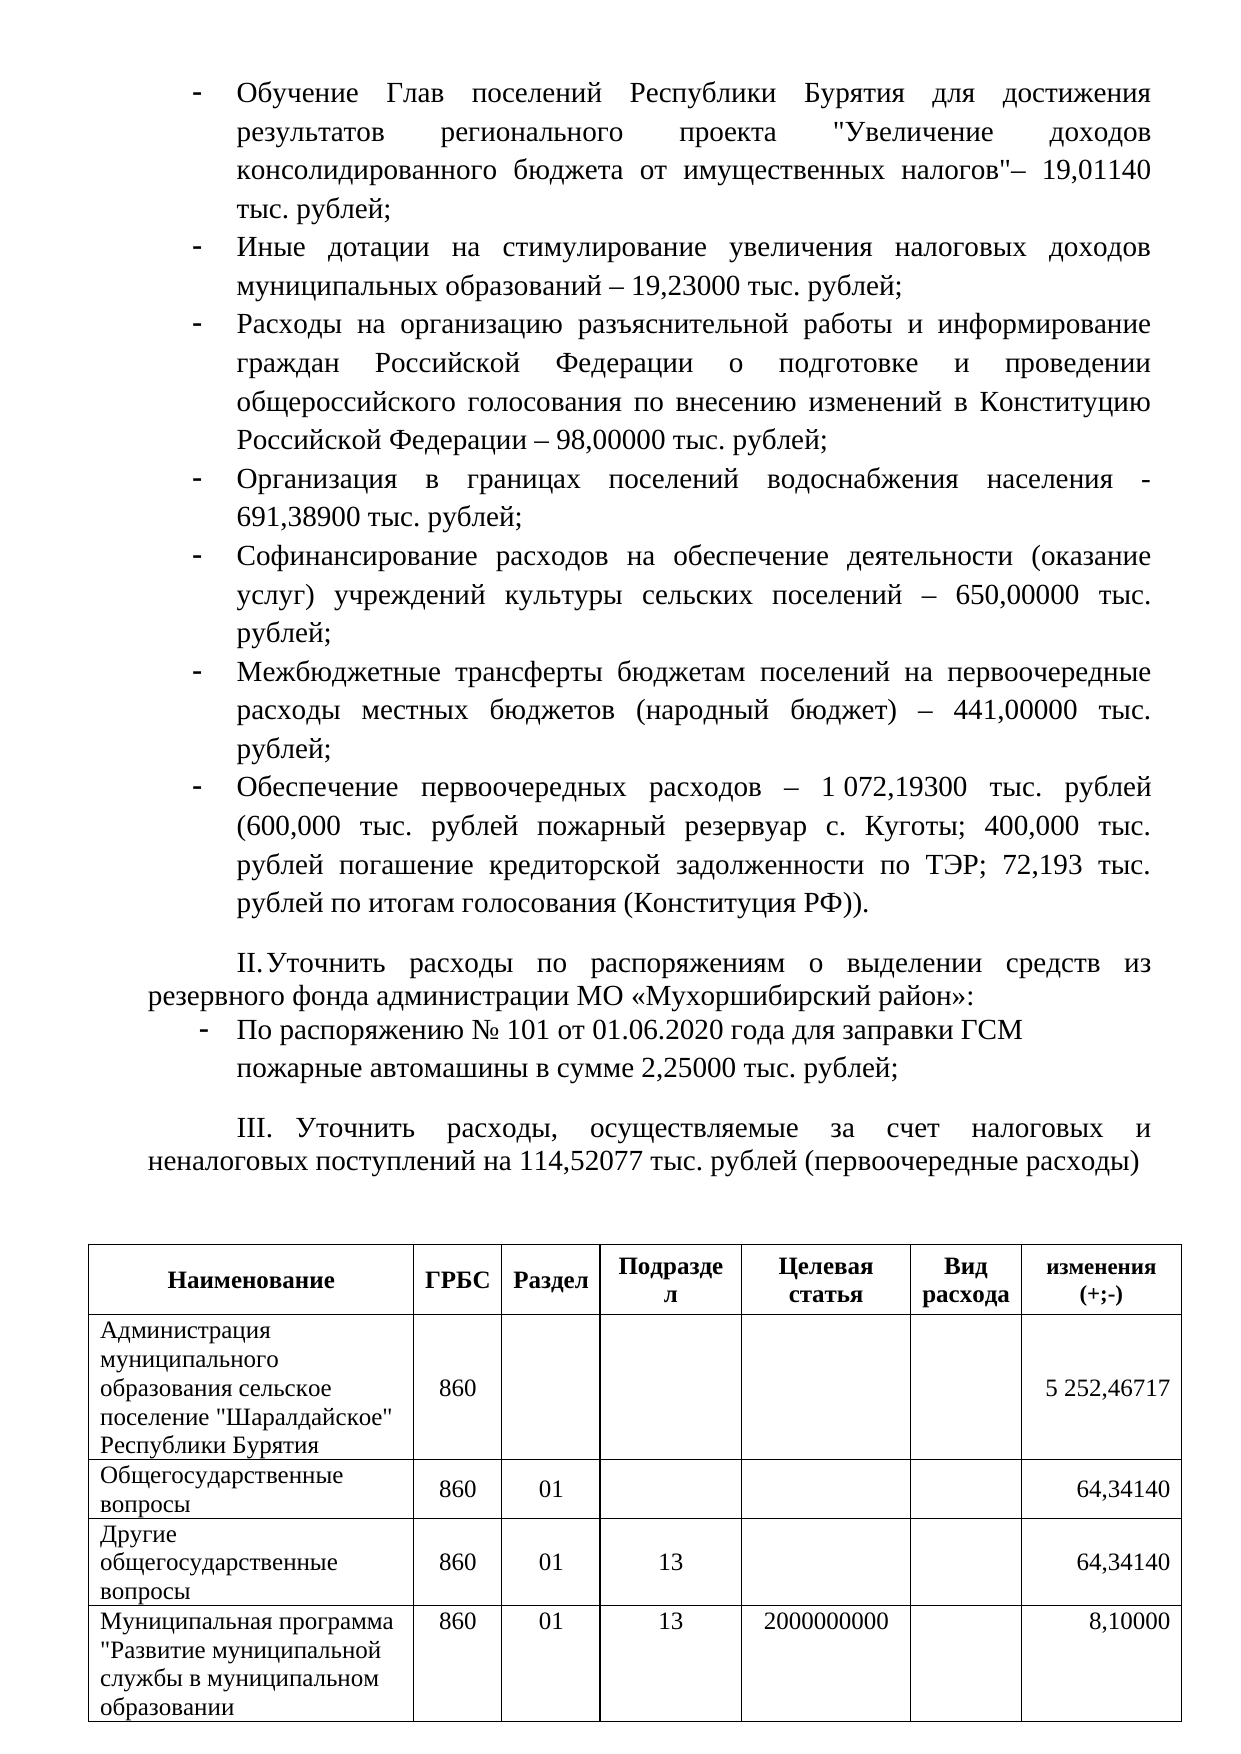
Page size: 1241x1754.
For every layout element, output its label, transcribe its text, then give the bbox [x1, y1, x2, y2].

table_cell 860 [414, 1606, 501, 1721]
table_cell [601, 1460, 741, 1518]
table_header Наименование [89, 1245, 413, 1314]
list Межбюджетные трансферты бюджетам поселений на первоочередные расходы местных бюджетов (народный бюджет) – 441,00000 тыс. рублей; [192, 654, 1152, 764]
table_cell 860 [414, 1460, 501, 1518]
table_cell [742, 1460, 910, 1518]
list Уточнить расходы по распоряжениям о выделении средств из резервного фонда администрации МО «Мухоршибирский район»: [148, 945, 1152, 1012]
table_cell 01 [502, 1460, 599, 1518]
table_cell 13 [601, 1606, 741, 1721]
table_header Раздел [502, 1245, 599, 1314]
table_cell 2000000000 [742, 1606, 910, 1721]
table_cell Другие общегосударственные вопросы [89, 1519, 413, 1605]
table_cell 860 [414, 1519, 501, 1605]
table_cell [502, 1315, 599, 1459]
list Расходы на организацию разъяснительной работы и информирование граждан Российской Федерации о подготовке и проведении общероссийского голосования по внесению изменений в Конституцию Российской Федерации – 98,00000 тыс. рублей; [192, 307, 1152, 456]
list Обеспечение первоочередных расходов – 1 072,19300 тыс. рублей (600,000 тыс. рублей пожарный резервуар с. Куготы; 400,000 тыс. рублей погашение кредиторской задолженности по ТЭР; 72,193 тыс. рублей по итогам голосования (Конституция РФ)). [192, 769, 1152, 919]
table_cell 64,34140 [1022, 1519, 1181, 1605]
table_cell Администрация муниципального образования сельское поселение "Шаралдайское" Республики Бурятия [89, 1315, 413, 1459]
list По распоряжению № 101 от 01.06.2020 года для заправки ГСМ пожарные автомашины в сумме 2,25000 тыс. рублей; [199, 1012, 1152, 1084]
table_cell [89, 1606, 413, 1721]
table_cell 860 [414, 1315, 501, 1459]
table_header изменения (+;-) [1022, 1245, 1181, 1314]
list Иные дотации на стимулирование увеличения налоговых доходов муниципальных образований – 19,23000 тыс. рублей; [192, 229, 1152, 302]
table_header Вид расхода [911, 1245, 1021, 1314]
table_header Подраздел [601, 1245, 741, 1314]
table_cell 13 [601, 1519, 741, 1605]
table_cell [911, 1315, 1021, 1459]
table_header Целевая статья [742, 1245, 910, 1314]
list Организация в границах поселений водоснабжения населения - 691,38900 тыс. рублей; [192, 461, 1152, 533]
table_cell 8,10000 [1022, 1606, 1181, 1721]
table_cell 01 [502, 1606, 599, 1721]
table_cell 01 [502, 1519, 599, 1605]
table_cell [601, 1315, 741, 1459]
table_cell [911, 1606, 1021, 1721]
table_header ГРБС [414, 1245, 501, 1314]
table_cell [742, 1519, 910, 1605]
table_cell [911, 1460, 1021, 1518]
table_cell Общегосударственные вопросы [89, 1460, 413, 1518]
list Уточнить расходы, осуществляемые за счет налоговых и неналоговых поступлений на 114,52077 тыс. рублей (первоочередные расходы) [148, 1110, 1152, 1177]
list Обучение Глав поселений Республики Бурятия для достижения результатов регионального проекта "Увеличение доходов консолидированного бюджета от имущественных налогов"– 19,01140 тыс. рублей; [192, 75, 1152, 224]
table_cell 64,34140 [1022, 1460, 1181, 1518]
table_cell 5 252,46717 [1022, 1315, 1181, 1459]
table_cell [742, 1315, 910, 1459]
list Софинансирование расходов на обеспечение деятельности (оказание услуг) учреждений культуры сельских поселений – 650,00000 тыс. рублей; [192, 538, 1152, 649]
table_cell [911, 1519, 1021, 1605]
